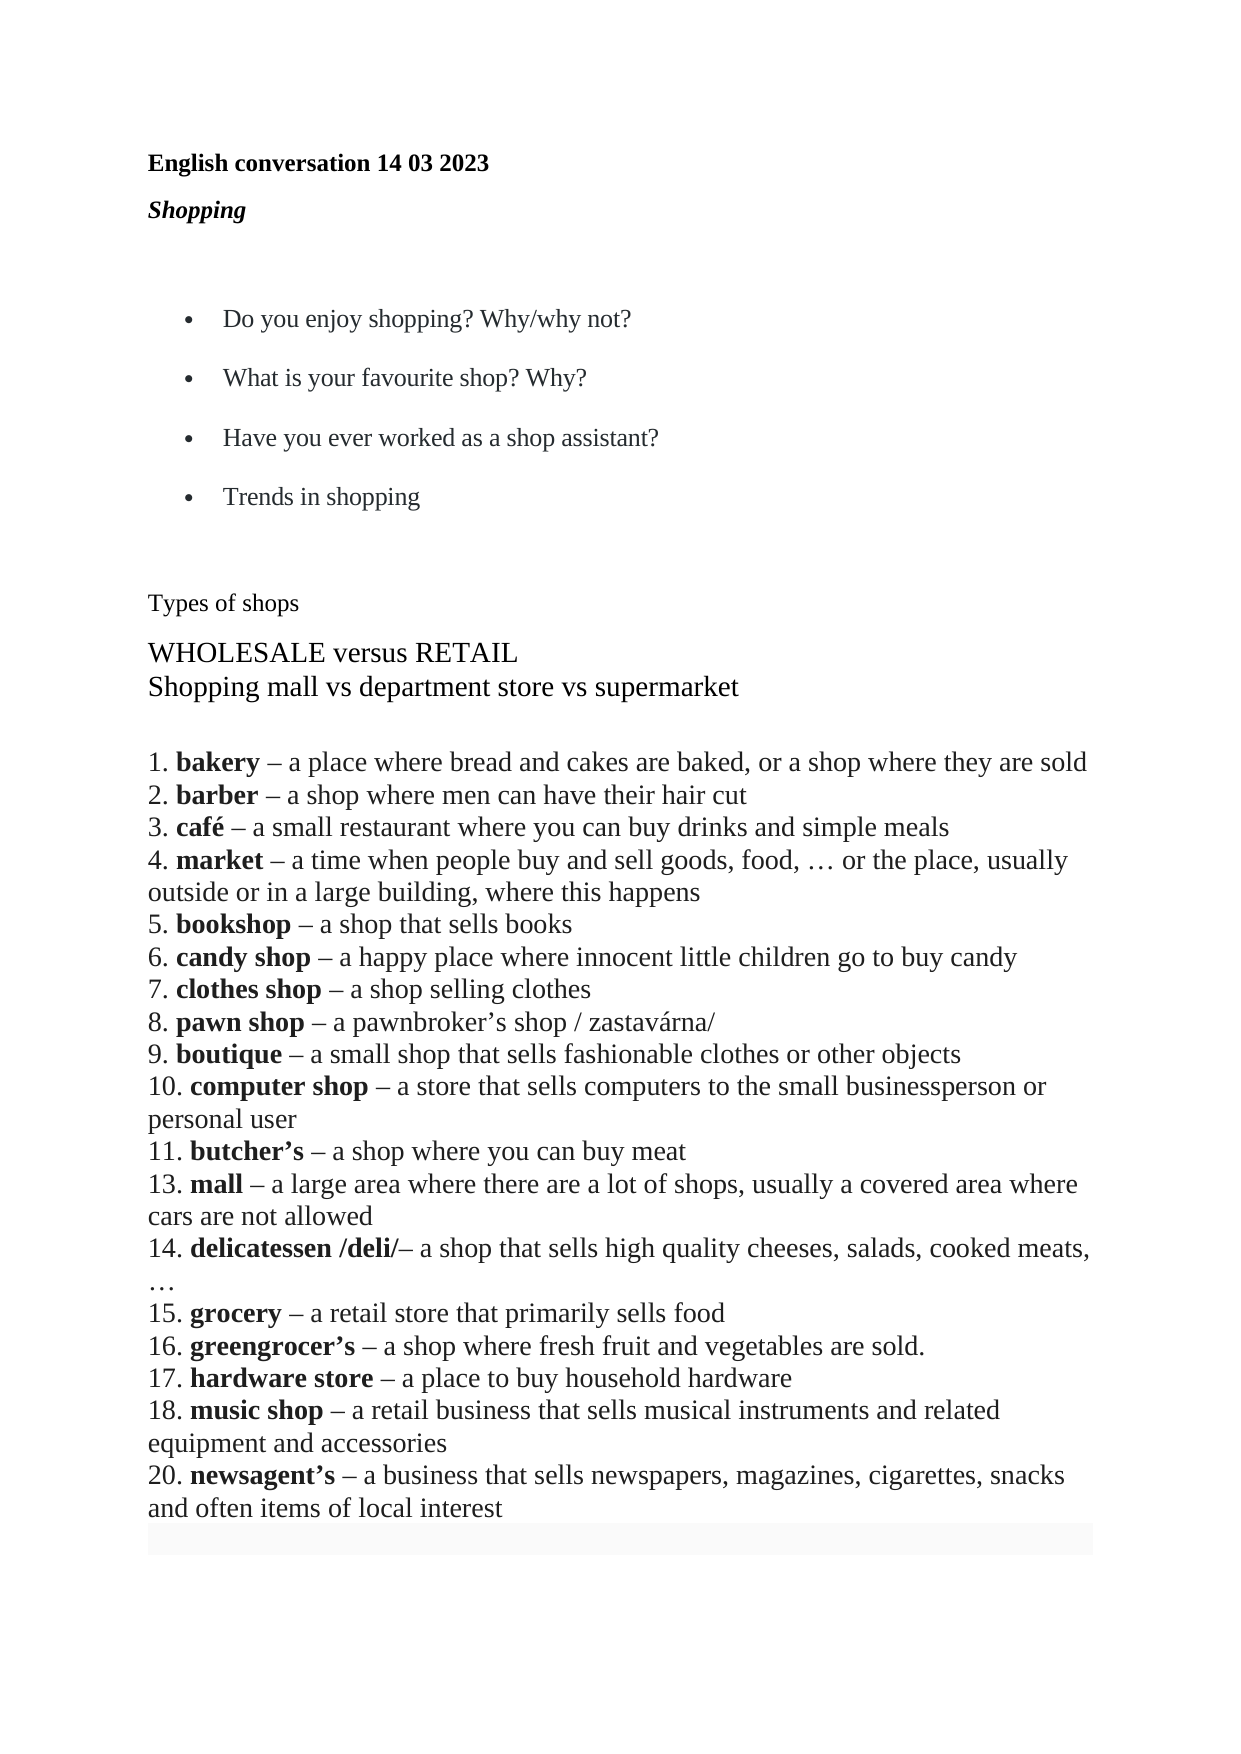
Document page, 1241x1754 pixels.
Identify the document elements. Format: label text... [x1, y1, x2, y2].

text 1. bakery – a place where bread and cakes are baked, or a shop where they are sold [148, 746, 1093, 778]
text 5. bookshop – a shop that sells books [148, 907, 1093, 940]
text 18. music shop – a retail business that sells musical instruments and related equipment and accessories [148, 1393, 1093, 1458]
text 8. pawn shop – a pawnbroker’s shop / zastavárna/ [148, 1005, 1093, 1037]
text WHOLESALE versus RETAIL [148, 635, 1093, 669]
text 15. grocery – a retail store that primarily sells food [148, 1296, 1093, 1329]
text 7. clothes shop – a shop selling clothes [148, 972, 1093, 1005]
text Shopping [148, 195, 1093, 224]
list Trends in shopping [185, 481, 1093, 511]
text 2. barber – a shop where men can have their hair cut [148, 778, 1093, 810]
list Have you ever worked as a shop assistant? [185, 422, 1093, 452]
list Do you enjoy shopping? Why/why not? [185, 303, 1093, 333]
text 14. delicatessen /deli/– a shop that sells high quality cheeses, salads, cooked meats, … [148, 1231, 1093, 1296]
text Shopping mall vs department store vs supermarket [148, 669, 1093, 702]
list What is your favourite shop? Why? [185, 362, 1093, 392]
text 10. computer shop – a store that sells computers to the small businessperson or personal user [148, 1069, 1093, 1134]
text 9. boutique – a small shop that sells fashionable clothes or other objects [148, 1037, 1093, 1069]
text 16. greengrocer’s – a shop where fresh fruit and vegetables are sold. [148, 1329, 1093, 1361]
text 20. newsagent’s – a business that sells newspapers, magazines, cigarettes, snacks and often items of local interest [148, 1458, 1093, 1523]
text Types of shops [148, 588, 1093, 616]
text English conversation 14 03 2023 [148, 148, 1093, 176]
text 17. hardware store – a place to buy household hardware [148, 1361, 1093, 1393]
text 3. café – a small restaurant where you can buy drinks and simple meals [148, 810, 1093, 843]
text 11. butcher’s – a shop where you can buy meat [148, 1134, 1093, 1167]
text 6. candy shop – a happy place where innocent little children go to buy candy [148, 940, 1093, 972]
text 13. mall – a large area where there are a lot of shops, usually a covered area where cars are not allowed [148, 1167, 1093, 1231]
text 4. market – a time when people buy and sell goods, food, … or the place, usually outside or in a large building, where this happens [148, 843, 1093, 907]
